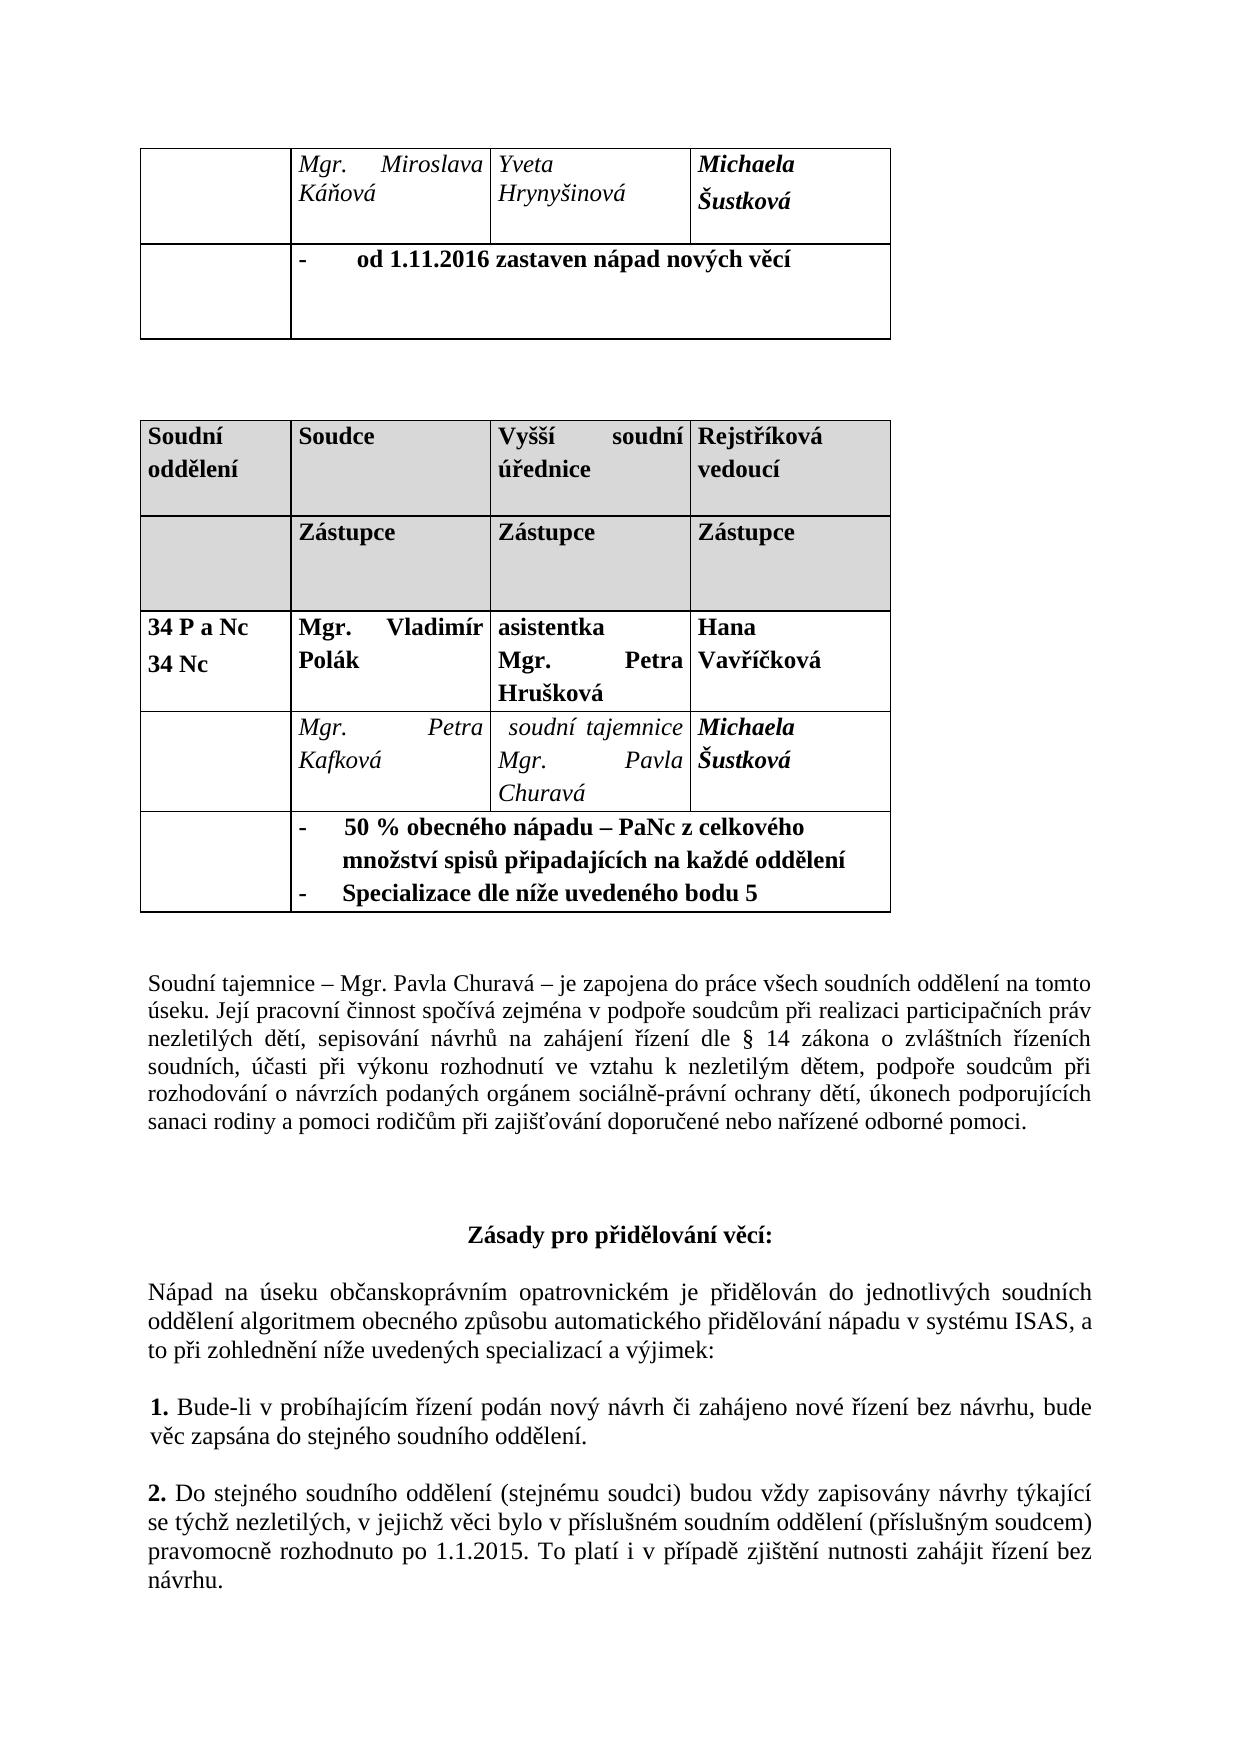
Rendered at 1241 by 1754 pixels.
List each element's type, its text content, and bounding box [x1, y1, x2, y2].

table_cell [141, 245, 290, 338]
text Soudní tajemnice – Mgr. Pavla Churavá – je zapojena do práce všech soudních oddělení na tomto úseku. Její pracovní činnost spočívá zejména v podpoře soudcům při realizaci participačních práv nezletilých dětí, sepisování návrhů na zahájení řízení dle § 14 zákona o zvláštních řízeních soudních, účasti při výkonu rozhodnutí ve vztahu k nezletilým dětem, podpoře soudcům při rozhodování o návrzích podaných orgánem sociálně-právní ochrany dětí, úkonech podporujících sanaci rodiny a pomoci rodičům při zajišťování doporučené nebo nařízené odborné pomoci. [148, 969, 1093, 1134]
text Nápad na úseku občanskoprávním opatrovnickém je přidělován do jednotlivých soudních oddělení algoritmem obecného způsobu automatického přidělování nápadu v systému ISAS, a to při zohlednění níže uvedených specializací a výjimek: [148, 1277, 1093, 1363]
table_cell [141, 712, 290, 811]
table_header Soudní oddělení [141, 421, 290, 515]
table_cell Michaela Šustková [691, 149, 890, 243]
table_cell soudní tajemnice Mgr. Pavla Churavá [491, 712, 690, 811]
table_cell - od 1.11.2016 zastaven nápad nových věcí [292, 245, 890, 338]
table_cell Mgr. Miroslava Káňová [292, 149, 490, 243]
table_cell Mgr. Vladimír Polák [292, 612, 490, 711]
table_cell Michaela Šustková [691, 712, 890, 811]
table_header Rejstříková vedoucí [691, 421, 890, 515]
table_header Vyšší soudní úřednice [491, 421, 690, 515]
text 2. Do stejného soudního oddělení (stejnému soudci) budou vždy zapisovány návrhy týkající se týchž nezletilých, v jejichž věci bylo v příslušném soudním oddělení (příslušným soudcem) pravomocně rozhodnuto po 1.1.2015. To platí i v případě zjištění nutnosti zahájit řízení bez návrhu. [148, 1478, 1093, 1593]
table_cell [141, 517, 290, 610]
table_cell Hana Vavříčková [691, 612, 890, 711]
table_cell Mgr. Petra Kafková [292, 712, 490, 811]
table_cell - 50 % obecného nápadu – PaNc z celkového množství spisů připadajících na každé oddělení Specializace dle níže uvedeného bodu 5 [292, 812, 890, 911]
table_cell [141, 812, 290, 911]
table_cell Yveta Hrynyšinová [491, 149, 690, 243]
table_cell asistentka Mgr. Petra Hrušková [491, 612, 690, 711]
table_cell 34 P a Nc 34 Nc [141, 612, 290, 711]
table_cell Zástupce [491, 517, 690, 610]
table_cell Zástupce [691, 517, 890, 610]
table_cell [141, 149, 290, 243]
table_cell Zástupce [292, 517, 490, 610]
text Zásady pro přidělování věcí: [148, 1220, 1093, 1248]
table_header Soudce [292, 421, 490, 515]
text 1. Bude-li v probíhajícím řízení podán nový návrh či zahájeno nové řízení bez návrhu, bude věc zapsána do stejného soudního oddělení. [150, 1392, 1093, 1450]
